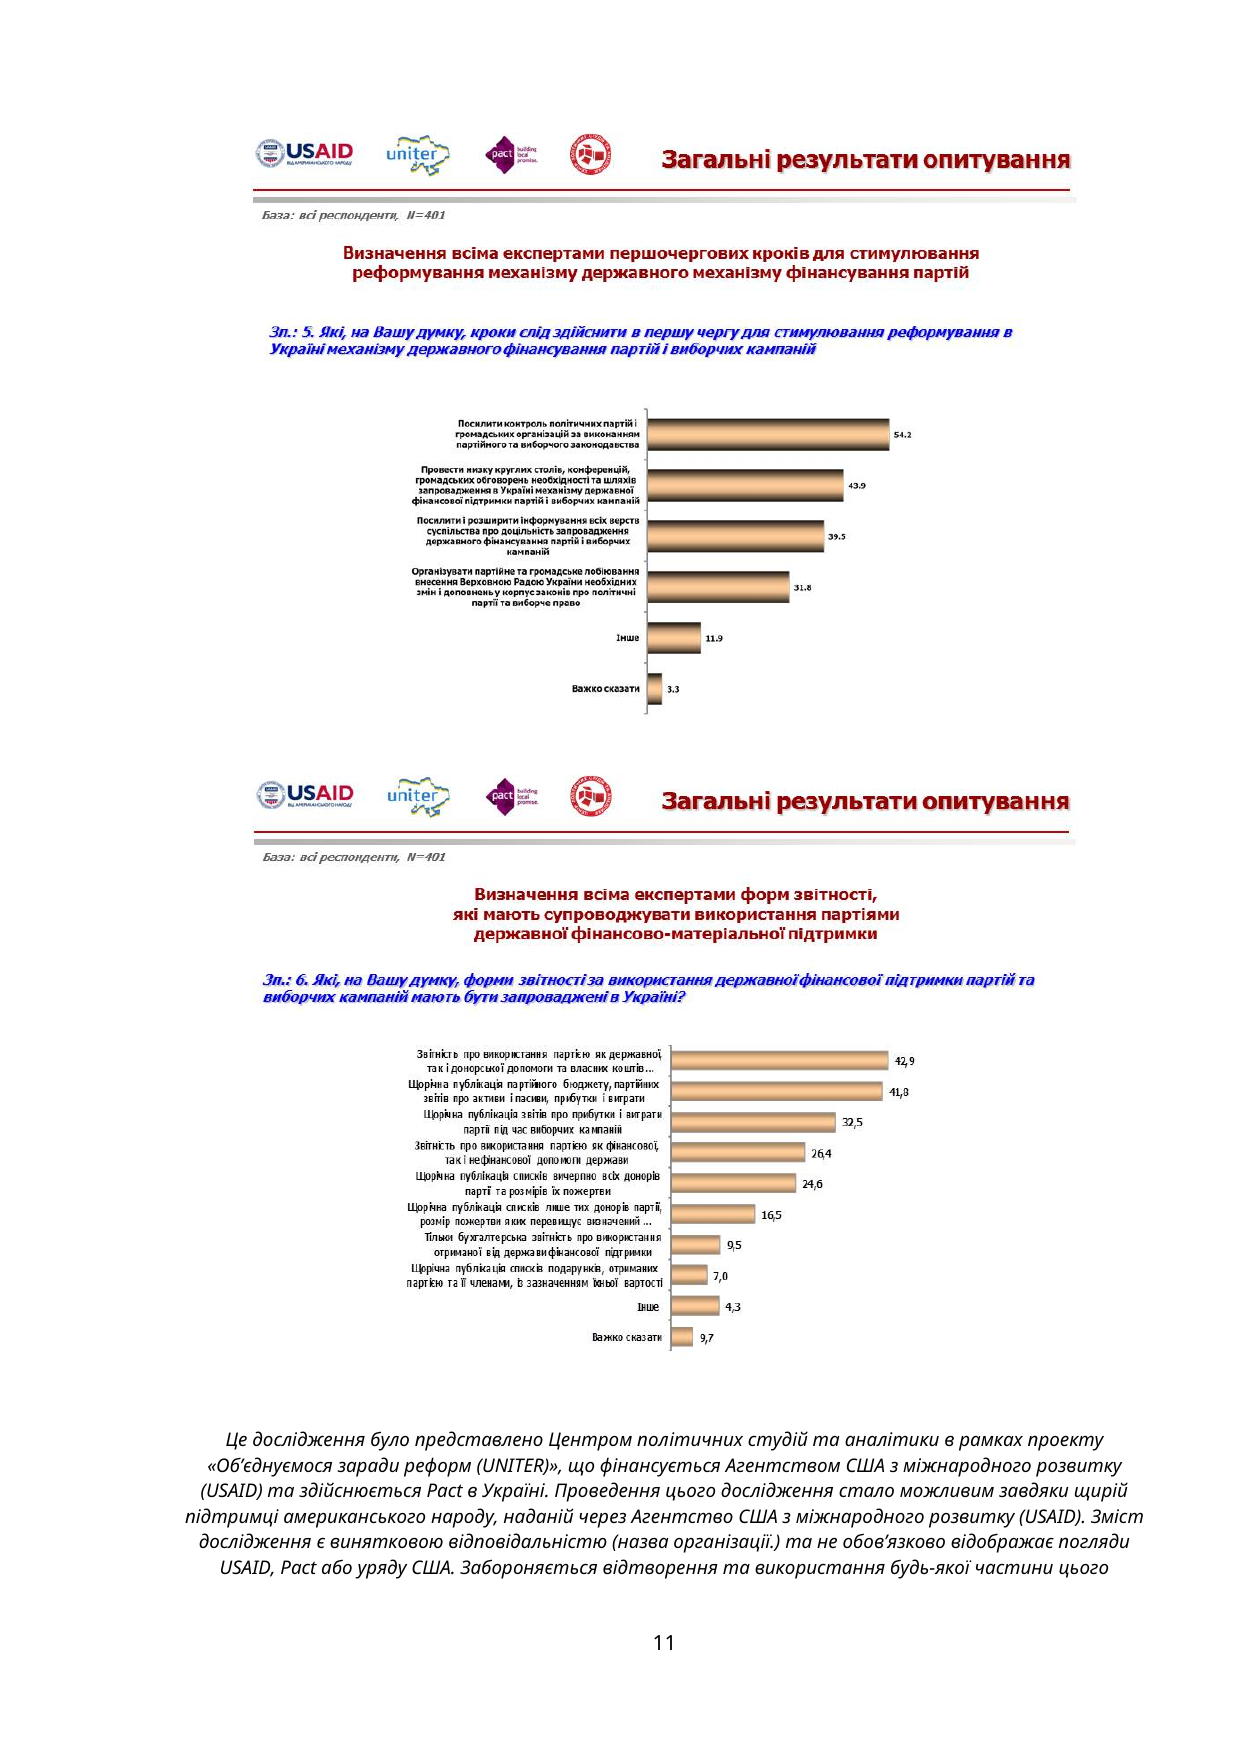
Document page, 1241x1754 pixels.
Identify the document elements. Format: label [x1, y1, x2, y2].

picture [236, 118, 1093, 1401]
text [177, 1426, 1152, 1579]
